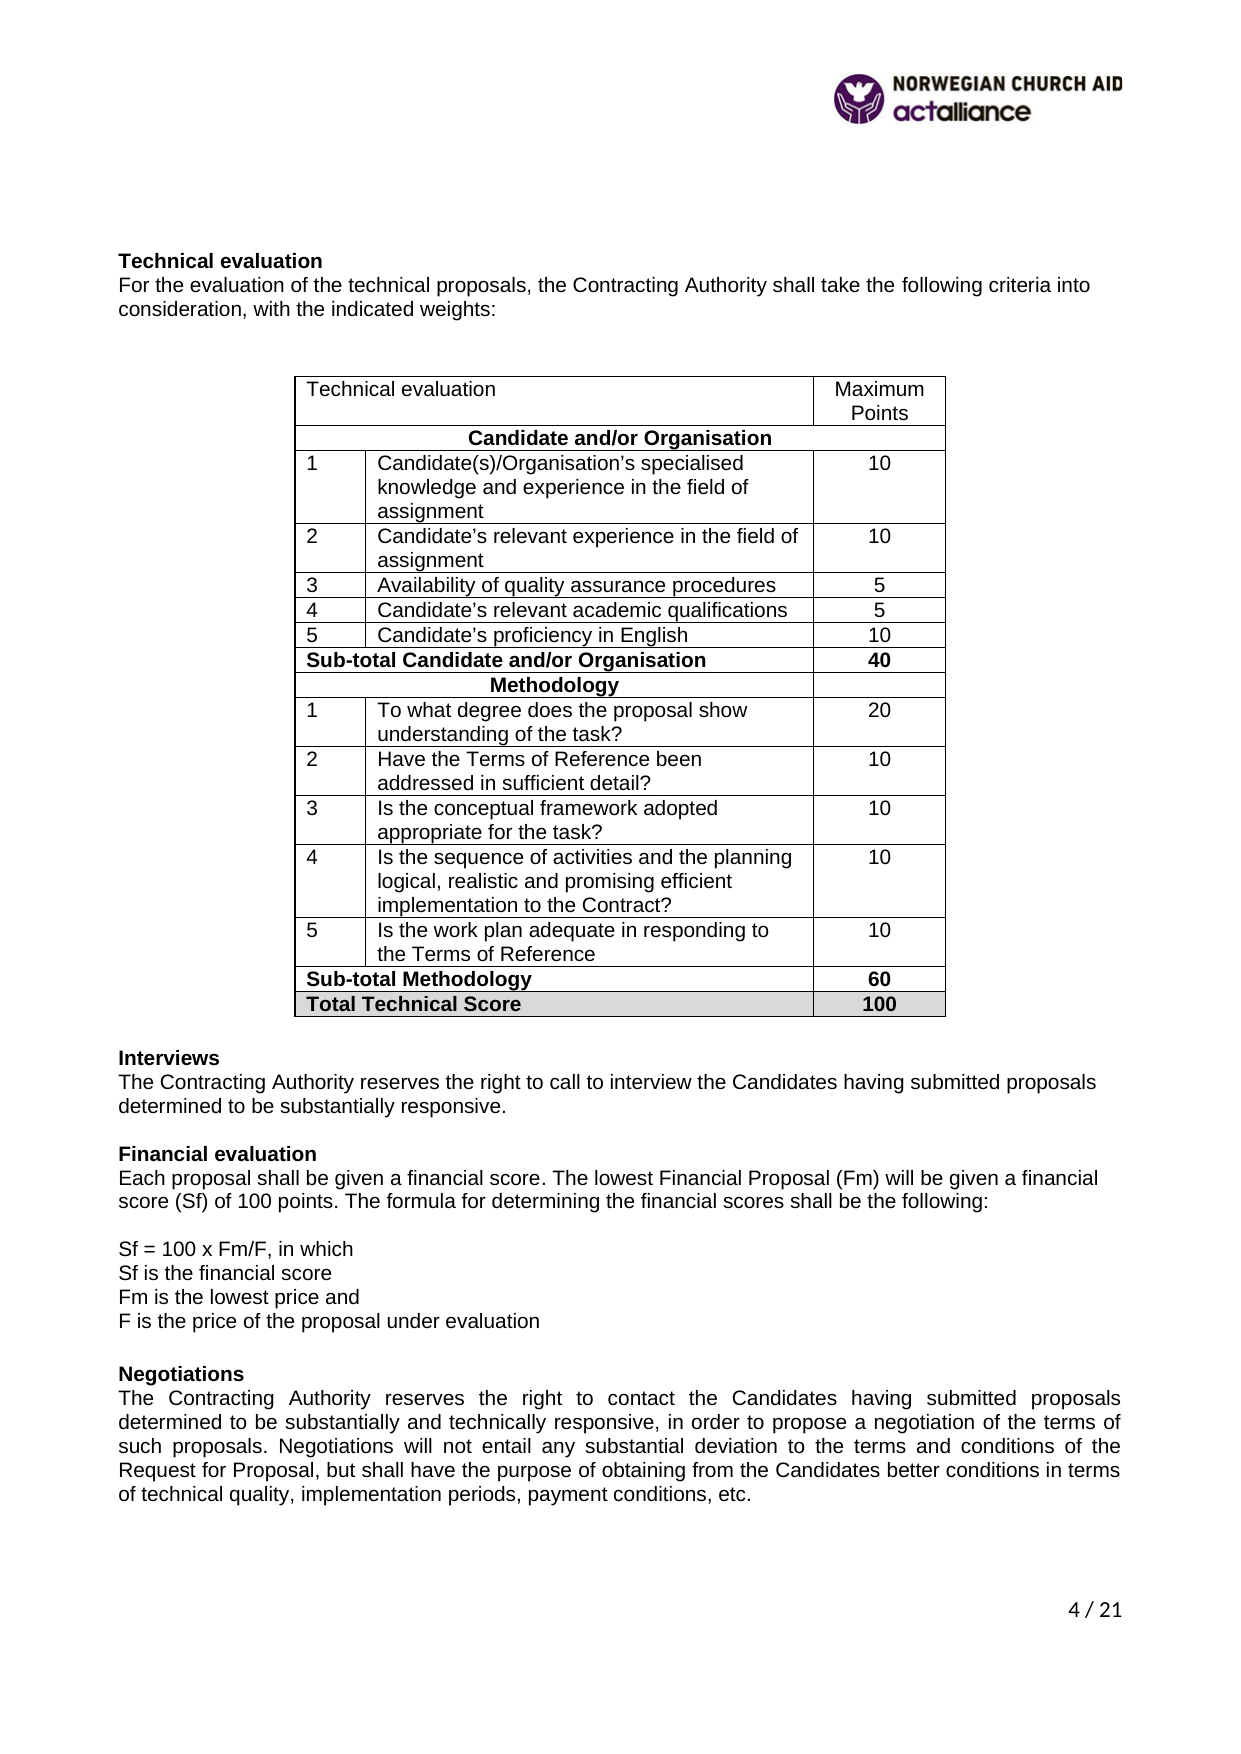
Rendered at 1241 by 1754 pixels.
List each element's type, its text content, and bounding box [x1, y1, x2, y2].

table_cell 5 [814, 598, 945, 622]
table_cell 40 [814, 648, 945, 672]
table_cell 5 [296, 918, 365, 966]
table_cell 10 [814, 623, 945, 647]
table_header Technical evaluation [296, 377, 813, 425]
text Financial evaluation [118, 1141, 1122, 1165]
table_cell Candidate’s proficiency in English [366, 623, 813, 647]
table_cell Methodology [296, 673, 813, 697]
text Technical evaluation [118, 249, 1122, 273]
text Interviews [118, 1046, 1122, 1069]
table_cell Is the work plan adequate in responding to the Terms of Reference [366, 918, 813, 966]
table_cell 4 [296, 598, 365, 622]
table_cell Sub-total Candidate and/or Organisation [296, 648, 813, 672]
table_cell To what degree does the proposal show understanding of the task? [366, 698, 813, 746]
table_cell 5 [296, 623, 365, 647]
table_cell 3 [296, 796, 365, 844]
table_cell Is the conceptual framework adopted appropriate for the task? [366, 796, 813, 844]
table_cell Availability of quality assurance procedures [366, 573, 813, 597]
table_cell 4 [296, 845, 365, 917]
table_cell 3 [296, 573, 365, 597]
table_cell Candidate’s relevant academic qualifications [366, 598, 813, 622]
table_cell 60 [814, 967, 945, 991]
table_cell Candidate’s relevant experience in the field of assignment [366, 524, 813, 572]
table_cell Candidate and/or Organisation [296, 426, 945, 450]
table_cell 1 [296, 451, 365, 523]
text F is the price of the proposal under evaluation [118, 1309, 1122, 1333]
text Fm is the lowest price and [118, 1285, 1122, 1309]
table_cell 20 [814, 698, 945, 746]
table_cell 1 [296, 698, 365, 746]
text The Contracting Authority reserves the right to contact the Candidates having submitted proposals determined to be substantially and technically responsive, in order to propose a negotiation of the terms of such proposals. Negotiations will not entail any substantial deviation to the terms and conditions of the Request for Proposal, but shall have the purpose of obtaining from the Candidates better conditions in terms of technical quality, implementation periods, payment conditions, etc. [118, 1386, 1122, 1506]
table_cell 10 [814, 796, 945, 844]
table_cell 2 [296, 747, 365, 795]
table_header Maximum Points [814, 377, 945, 425]
table_cell 10 [814, 918, 945, 966]
picture [833, 73, 1123, 125]
table_cell 10 [814, 524, 945, 572]
table_cell Total Technical Score [296, 992, 813, 1016]
table_cell 2 [296, 524, 365, 572]
text Each proposal shall be given a financial score. The lowest Financial Proposal (Fm) will be given a financial score (Sf) of 100 points. The formula for determining the financial scores shall be the following: [118, 1165, 1122, 1213]
text Negotiations [118, 1362, 1122, 1386]
table_cell 10 [814, 451, 945, 523]
table_cell 100 [814, 992, 945, 1016]
text Sf is the financial score [118, 1261, 1122, 1285]
table_cell [814, 673, 945, 697]
table_cell 10 [814, 747, 945, 795]
table_cell Is the sequence of activities and the planning logical, realistic and promising efficient implementation to the Contract? [366, 845, 813, 917]
table_cell Candidate(s)/Organisation’s specialised knowledge and experience in the field of assignment [366, 451, 813, 523]
text The Contracting Authority reserves the right to call to interview the Candidates having submitted proposals determined to be substantially responsive. [118, 1069, 1122, 1117]
table_cell 10 [814, 845, 945, 917]
table_cell Have the Terms of Reference been addressed in sufficient detail? [366, 747, 813, 795]
text For the evaluation of the technical proposals, the Contracting Authority shall take the following criteria into consideration, with the indicated weights: [118, 273, 1122, 321]
text Sf = 100 x Fm/F, in which [118, 1237, 1122, 1261]
table_cell 5 [814, 573, 945, 597]
table_cell Sub-total Methodology [296, 967, 813, 991]
